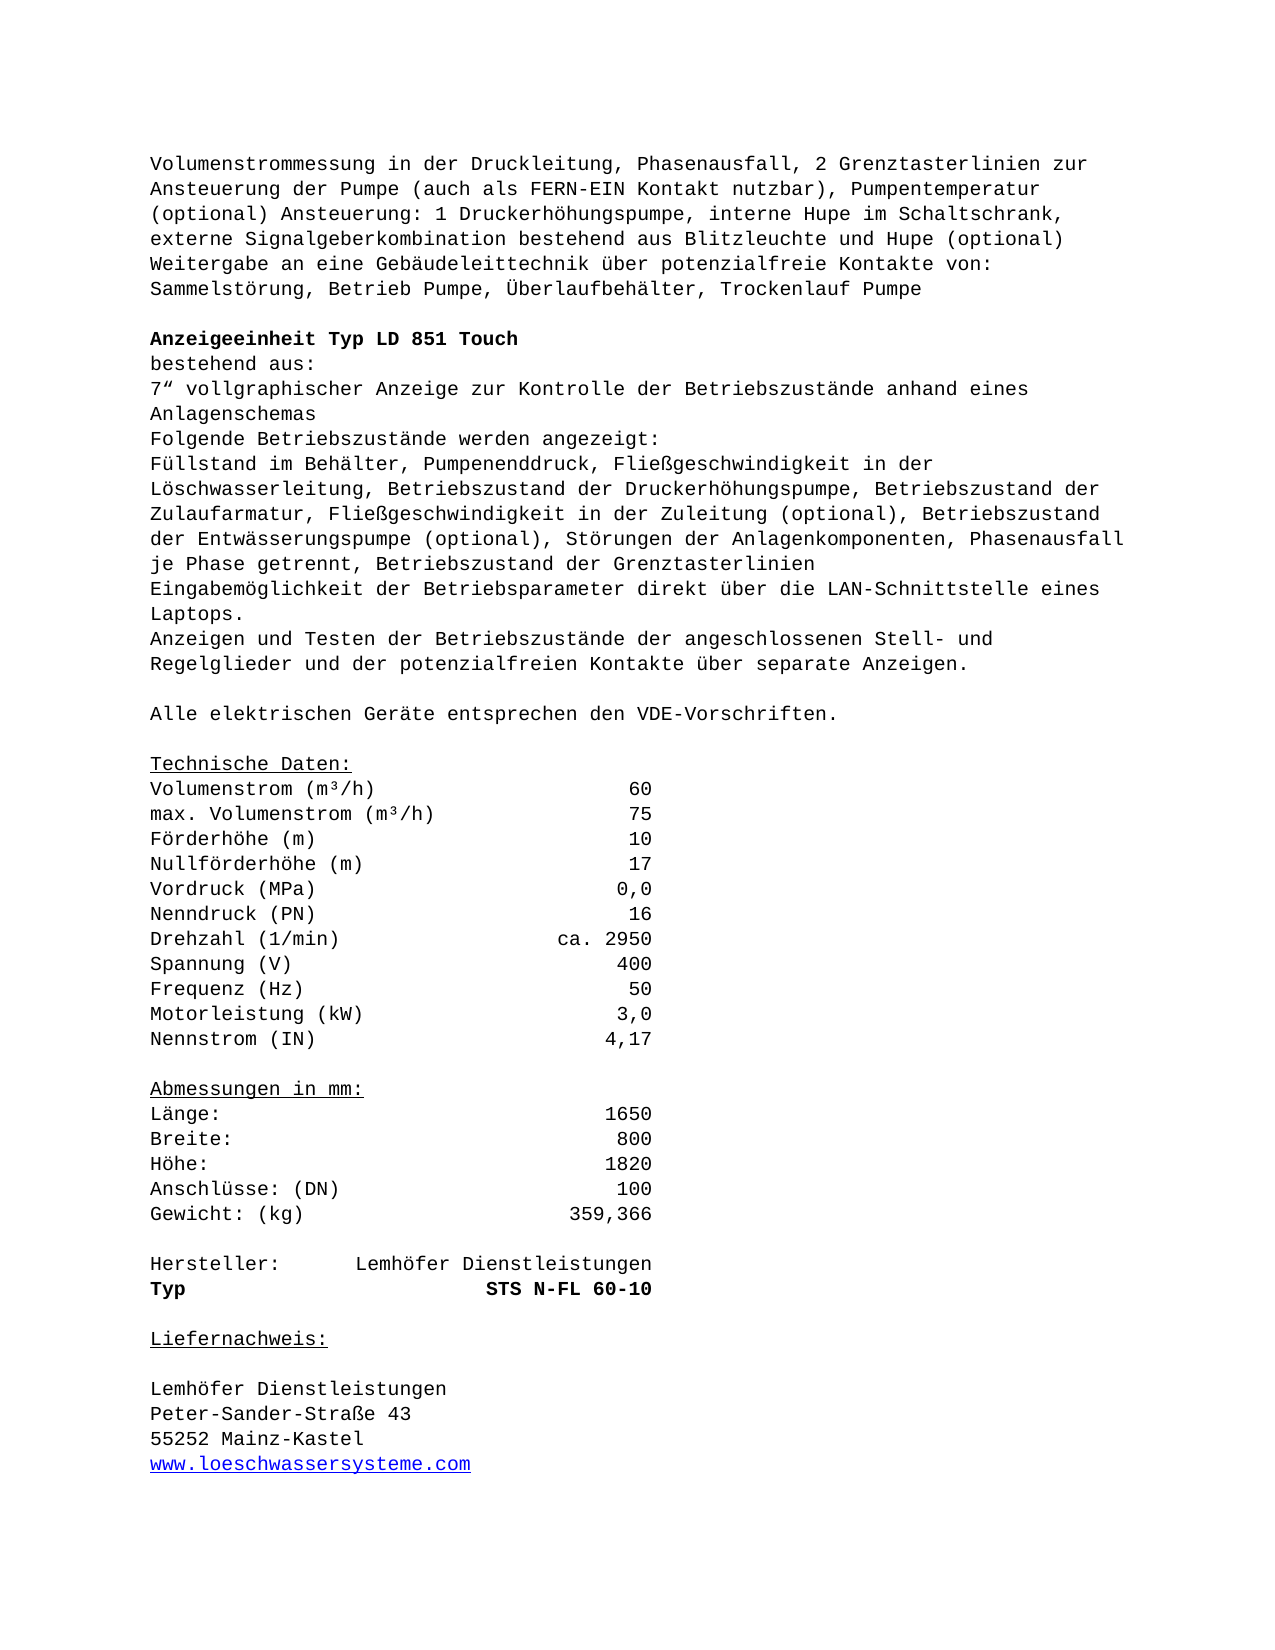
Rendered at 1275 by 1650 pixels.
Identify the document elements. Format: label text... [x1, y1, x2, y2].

text Förderhöhe (m) 10 [150, 825, 1125, 850]
text www.loeschwassersysteme.com [150, 1450, 1125, 1475]
text Volumenstrom (m³/h) 60 [150, 775, 1125, 800]
text Lemhöfer Dienstleistungen [150, 1375, 1125, 1400]
text Motorleistung (kW) 3,0 [150, 1000, 1125, 1025]
text 7“ vollgraphischer Anzeige zur Kontrolle der Betriebszustände anhand eines Anlagenschemas [150, 375, 1125, 425]
text Drehzahl (1/min) ca. 2950 [150, 925, 1125, 950]
text Abmessungen in mm: [150, 1075, 1125, 1100]
text Anzeigeeinheit Typ LD 851 Touch [150, 325, 1125, 350]
text Breite: 800 [150, 1125, 1125, 1150]
text Peter-Sander-Straße 43 [150, 1400, 1125, 1425]
text Technische Daten: [150, 750, 1125, 775]
text Höhe: 1820 [150, 1150, 1125, 1175]
text Folgende Betriebszustände werden angezeigt: [150, 425, 1125, 450]
text Eingabemöglichkeit der Betriebsparameter direkt über die LAN-Schnittstelle eines Laptops. [150, 575, 1125, 625]
text bestehend aus: [150, 350, 1125, 375]
text Länge: 1650 [150, 1100, 1125, 1125]
text Füllstand im Behälter, Pumpenenddruck, Fließgeschwindigkeit in der Löschwasserleitung, Betriebszustand der Druckerhöhungspumpe, Betriebszustand der Zulaufarmatur, Fließgeschwindigkeit in der Zuleitung (optional), Betriebszustand der Entwässerungspumpe (optional), Störungen der Anlagenkomponenten, Phasenausfall je Phase getrennt, Betriebszustand der Grenztasterlinien [150, 450, 1125, 575]
text Alle elektrischen Geräte entsprechen den VDE-Vorschriften. [150, 700, 1125, 725]
text Gewicht: (kg) 359,366 [150, 1200, 1125, 1225]
text Weitergabe an eine Gebäudeleittechnik über potenzialfreie Kontakte von: Sammelstörung, Betrieb Pumpe, Überlaufbehälter, Trockenlauf Pumpe [150, 250, 1125, 300]
text Spannung (V) 400 [150, 950, 1125, 975]
text Typ STS N-FL 60-10 [150, 1275, 1125, 1300]
text Nenndruck (PN) 16 [150, 900, 1125, 925]
text Nullförderhöhe (m) 17 [150, 850, 1125, 875]
text max. Volumenstrom (m³/h) 75 [150, 800, 1125, 825]
text Vordruck (MPa) 0,0 [150, 875, 1125, 900]
text Liefernachweis: [150, 1325, 1125, 1350]
text Anschlüsse: (DN) 100 [150, 1175, 1125, 1200]
text Frequenz (Hz) 50 [150, 975, 1125, 1000]
text Volumenstrommessung in der Druckleitung, Phasenausfall, 2 Grenztasterlinien zur Ansteuerung der Pumpe (auch als FERN-EIN Kontakt nutzbar), Pumpentemperatur (optional) Ansteuerung: 1 Druckerhöhungspumpe, interne Hupe im Schaltschrank, externe Signalgeberkombination bestehend aus Blitzleuchte und Hupe (optional) [150, 150, 1125, 250]
text Hersteller: Lemhöfer Dienstleistungen [150, 1250, 1125, 1275]
text Nennstrom (IN) 4,17 [150, 1025, 1125, 1050]
text Anzeigen und Testen der Betriebszustände der angeschlossenen Stell- und Regelglieder und der potenzialfreien Kontakte über separate Anzeigen. [150, 625, 1125, 675]
text 55252 Mainz-Kastel [150, 1425, 1125, 1450]
